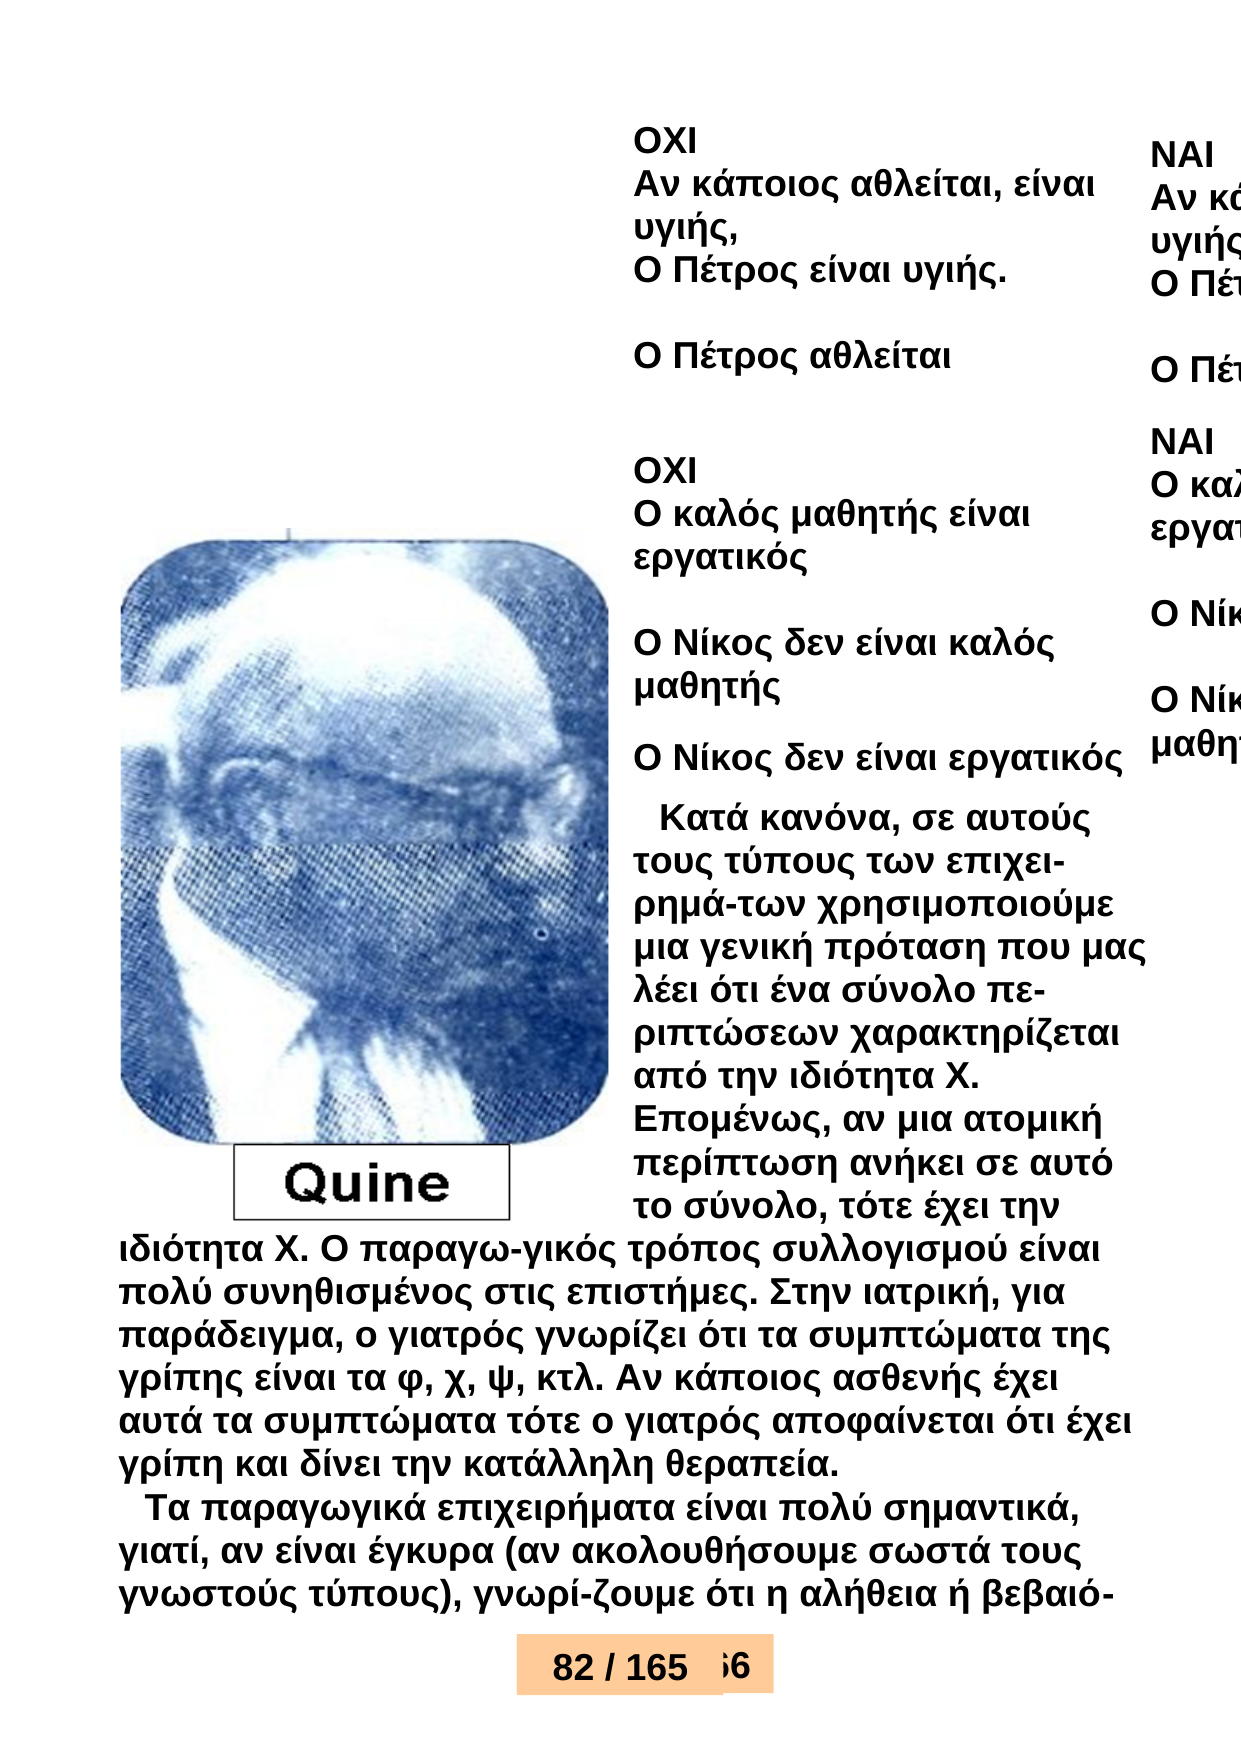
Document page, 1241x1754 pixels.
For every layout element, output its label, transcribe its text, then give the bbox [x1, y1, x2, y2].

text Κατά κανόνα, σε αυτούς τους τύπους των επιχειρημά-των χρησιμοποιούμε μια γενική πρόταση που μας λέει ότι ένα σύνολο περιπτώσεων χαρακτηρίζεται από την ιδιότητα Χ. Επομένως, αν μια ατομική περίπτωση ανήκει σε αυτό το σύνολο, τότε έχει την ιδιότητα Χ. Ο παραγω-γικός τρόπος συλλογισμού είναι πολύ συνηθισμένος στις επιστήμες. Στην ιατρική, για παράδειγμα, ο γιατρός γνωρίζει ότι τα συμπτώματα της γρίπης είναι τα φ, χ, ψ, κτλ. Αν κάποιος ασθενής έχει αυτά τα συμπτώματα τότε ο γιατρός αποφαίνεται ότι έχει γρίπη και δίνει την κατάλληλη θεραπεία. [118, 795, 1152, 1485]
table_header NAI Αν κάποιος αθλείται, είναι υγιής. Ο Πέτρος αθλείται. Ο Πέτρος είναι υγιής. ΝΑΙ Ο καλός μαθητής είναι εργατικός Ο Νίκος δεν είναι εργατικός Ο Νίκος δεν είναι καλός μαθητής [1150, 118, 1240, 778]
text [118, 1485, 1152, 1614]
picture [118, 528, 615, 1225]
table_header OXI Αν κάποιος αθλείται, είναι υγιής, Ο Πέτρος είναι υγιής. Ο Πέτρος αθλείται ΟΧΙ Ο καλός μαθητής είναι εργατικός Ο Νίκος δεν είναι καλός μαθητής Ο Νίκος δεν είναι εργατικός [633, 118, 1150, 778]
